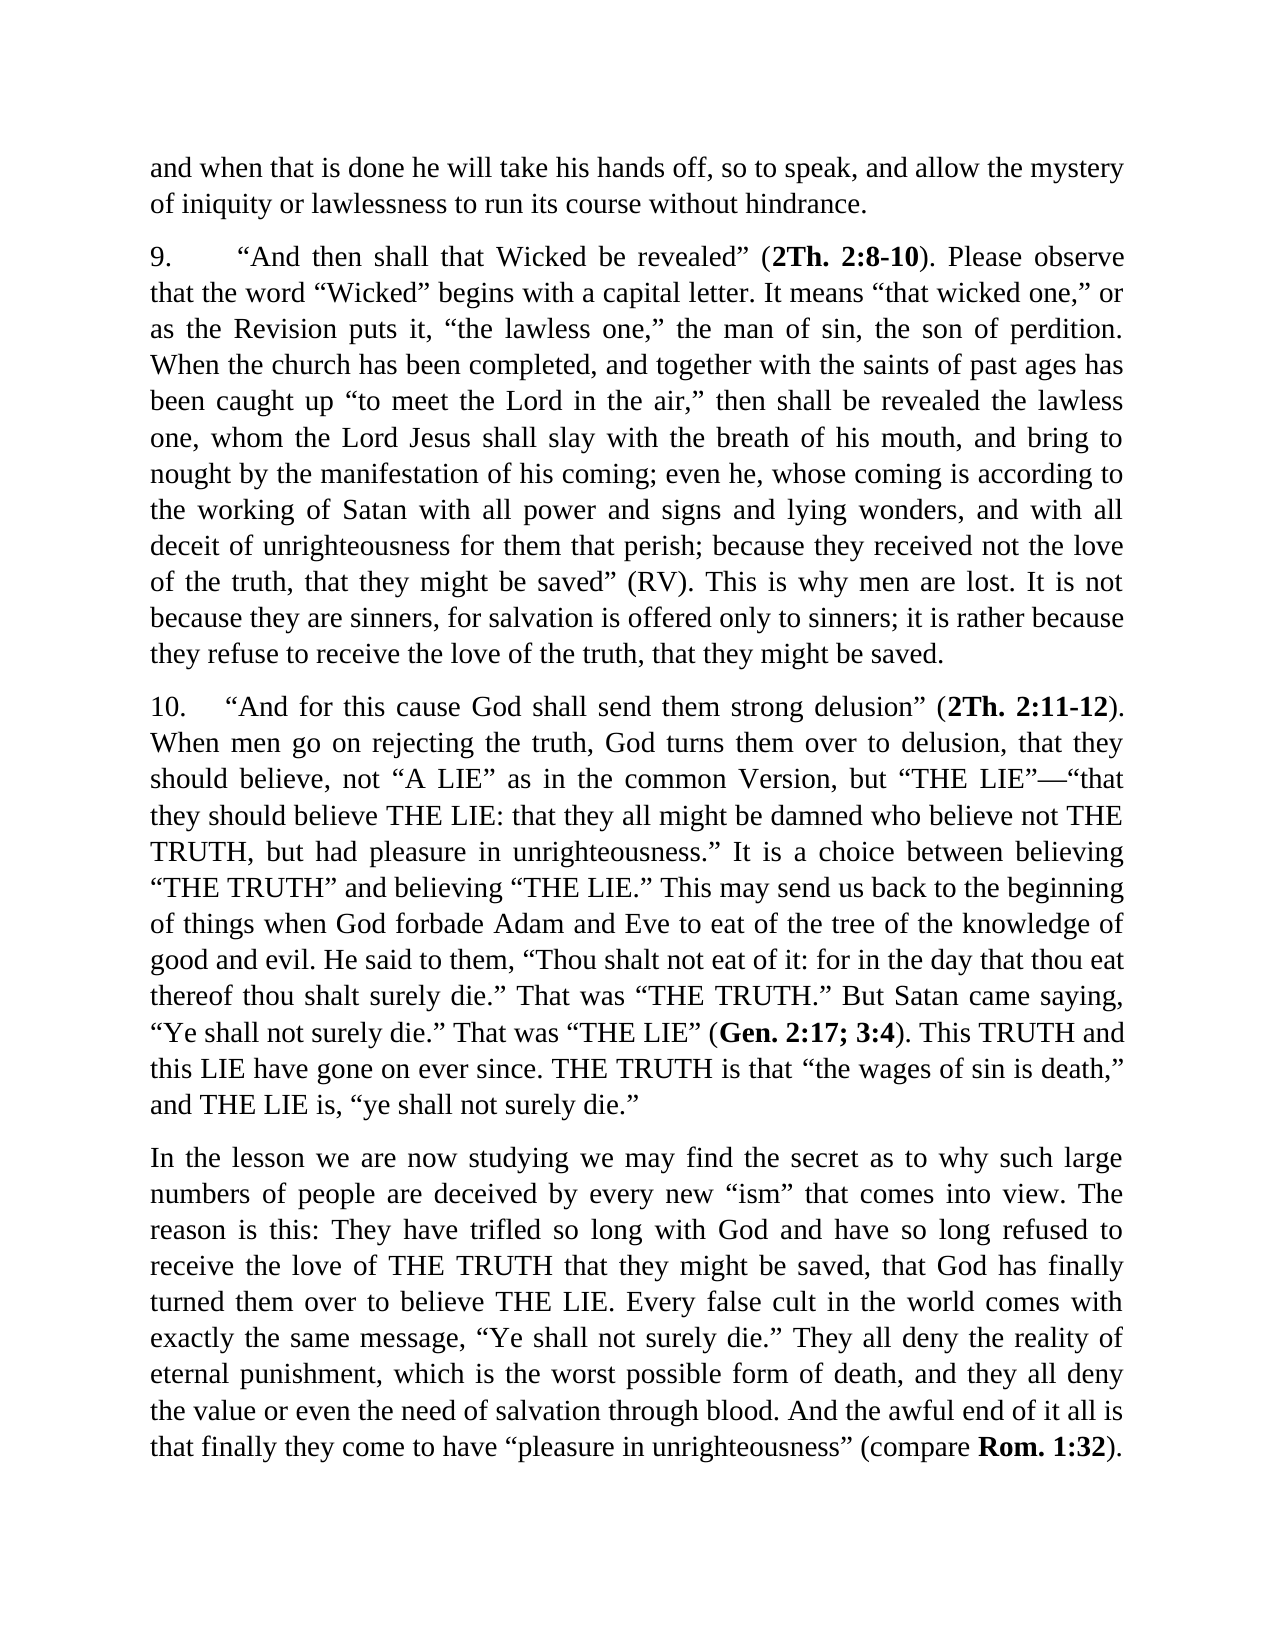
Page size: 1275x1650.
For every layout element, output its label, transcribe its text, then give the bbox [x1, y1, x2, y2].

text 10. “And for this cause God shall send them strong delusion” (2Th. 2:11-12). When men go on rejecting the truth, God turns them over to delusion, that they should believe, not “A LIE” as in the common Version, but “THE LIE”—“that they should believe THE LIE: that they all might be damned who believe not THE TRUTH, but had pleasure in unrighteousness.” It is a choice between believing “THE TRUTH” and believing “THE LIE.” This may send us back to the beginning of things when God forbade Adam and Eve to eat of the tree of the knowledge of good and evil. He said to them, “Thou shalt not eat of it: for in the day that thou eat thereof thou shalt surely die.” That was “THE TRUTH.” But Satan came saying, “Ye shall not surely die.” That was “THE LIE” (Gen. 2:17; 3:4). This TRUTH and this LIE have gone on ever since. THE TRUTH is that “the wages of sin is death,” and THE LIE is, “ye shall not surely die.” [150, 689, 1125, 1121]
text 9. “And then shall that Wicked be revealed” (2Th. 2:8-10). Please observe that the word “Wicked” begins with a capital letter. It means “that wicked one,” or as the Revision puts it, “the lawless one,” the man of sin, the son of perdition. When the church has been completed, and together with the saints of past ages has been caught up “to meet the Lord in the air,” then shall be revealed the lawless one, whom the Lord Jesus shall slay with the breath of his mouth, and bring to nought by the manifestation of his coming; even he, whose coming is according to the working of Satan with all power and signs and lying wonders, and with all deceit of unrighteousness for them that perish; because they received not the love of the truth, that they might be saved” (RV). This is why men are lost. It is not because they are sinners, for salvation is offered only to sinners; it is rather because they refuse to receive the love of the truth, that they might be saved. [150, 239, 1125, 670]
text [150, 150, 1125, 220]
text In the lesson we are now studying we may find the secret as to why such large numbers of people are deceived by every new “ism” that comes into view. The reason is this: They have trifled so long with God and have so long refused to receive the love of THE TRUTH that they might be saved, that God has finally turned them over to believe THE LIE. Every false cult in the world comes with exactly the same message, “Ye shall not surely die.” They all deny the reality of eternal punishment, which is the worst possible form of death, and they all deny the value or even the need of salvation through blood. And the awful end of it all is that finally they come to have “pleasure in unrighteousness” (compare Rom. 1:32). [150, 1140, 1125, 1462]
